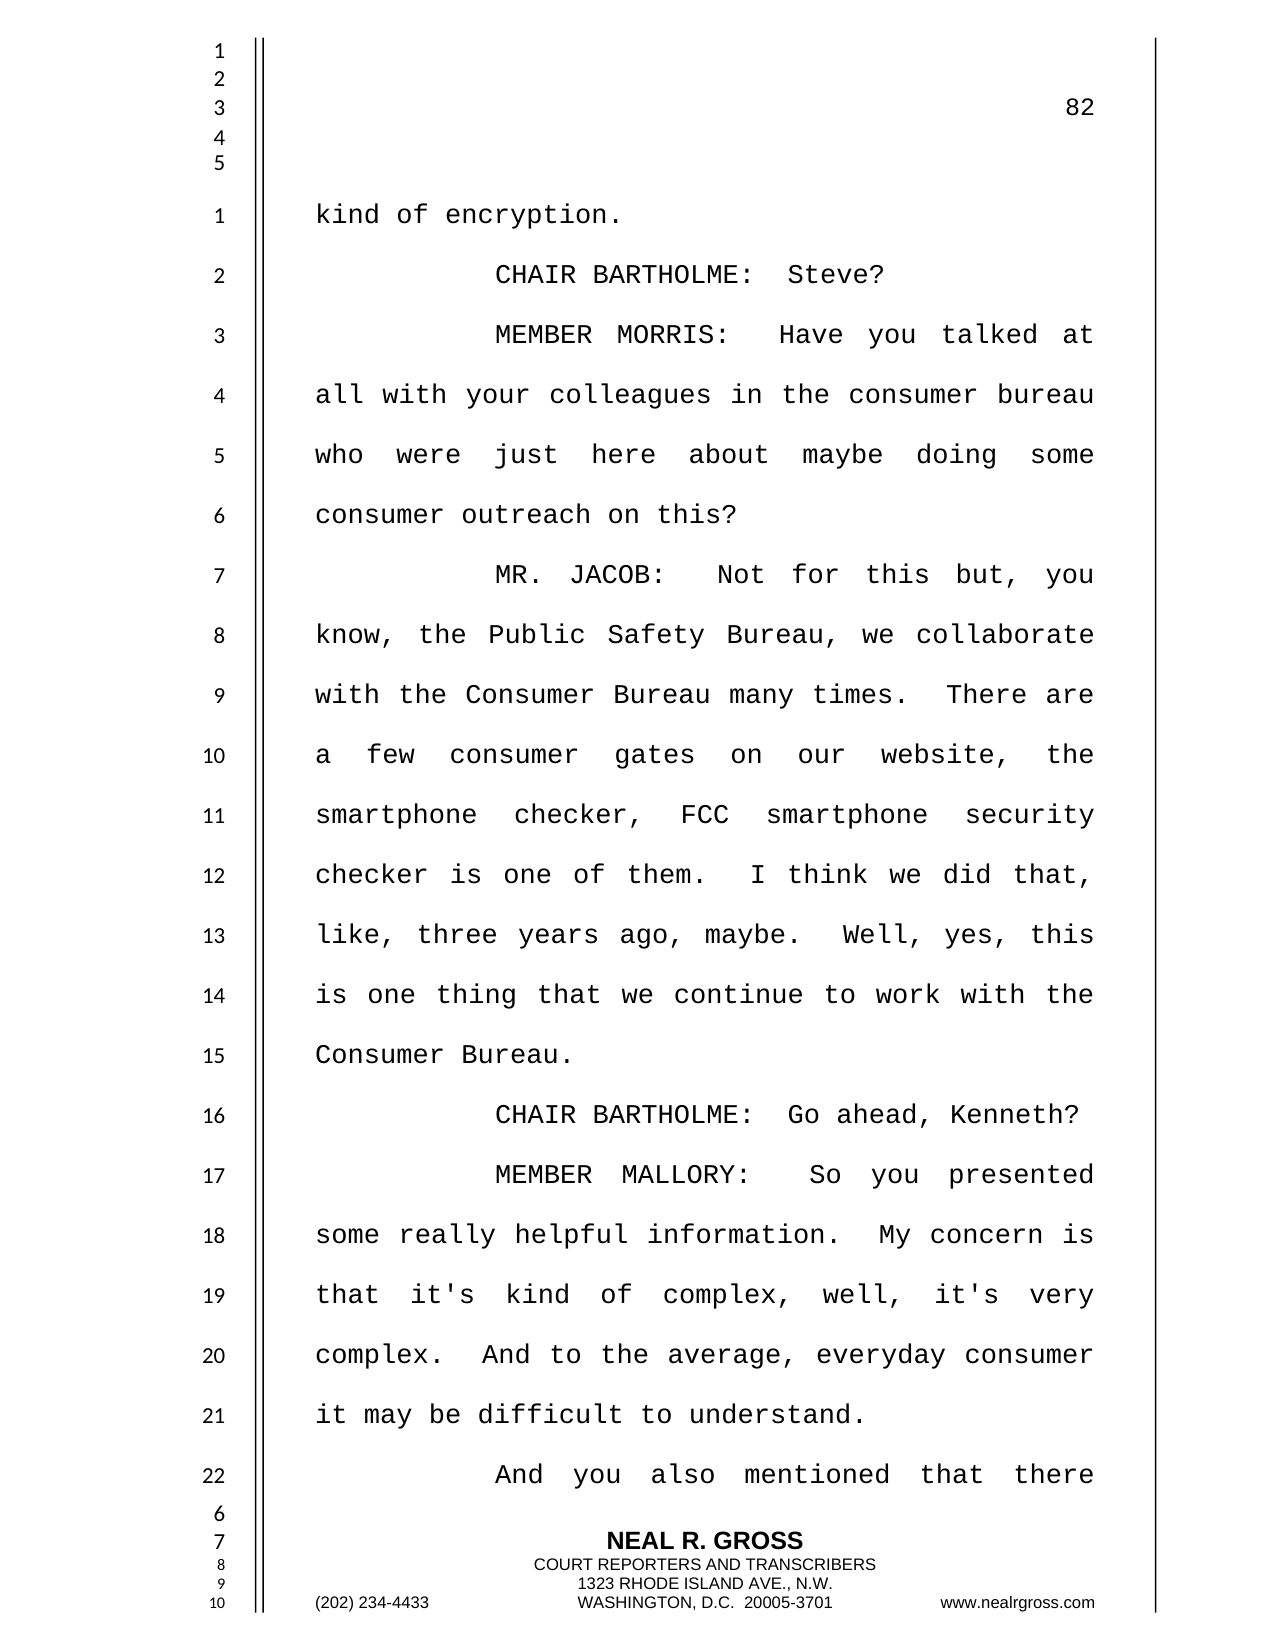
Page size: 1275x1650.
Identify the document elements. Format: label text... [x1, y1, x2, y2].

text MEMBER MALLORY: So you presented some really helpful information. My concern is that it's kind of complex, well, it's very complex. And to the average, everyday consumer it may be difficult to understand. [315, 1136, 1095, 1436]
text CHAIR BARTHOLME: Steve? [315, 236, 1095, 296]
text MEMBER MORRIS: Have you talked at all with your colleagues in the consumer bureau who were just here about maybe doing some consumer outreach on this? [315, 296, 1095, 536]
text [315, 1436, 1095, 1496]
text CHAIR BARTHOLME: Go ahead, Kenneth? [315, 1076, 1095, 1136]
text MR. JACOB: Not for this but, you know, the Public Safety Bureau, we collaborate with the Consumer Bureau many times. There are a few consumer gates on our website, the smartphone checker, FCC smartphone security checker is one of them. I think we did that, like, three years ago, maybe. Well, yes, this is one thing that we continue to work with the Consumer Bureau. [315, 536, 1095, 1076]
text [315, 176, 1095, 236]
